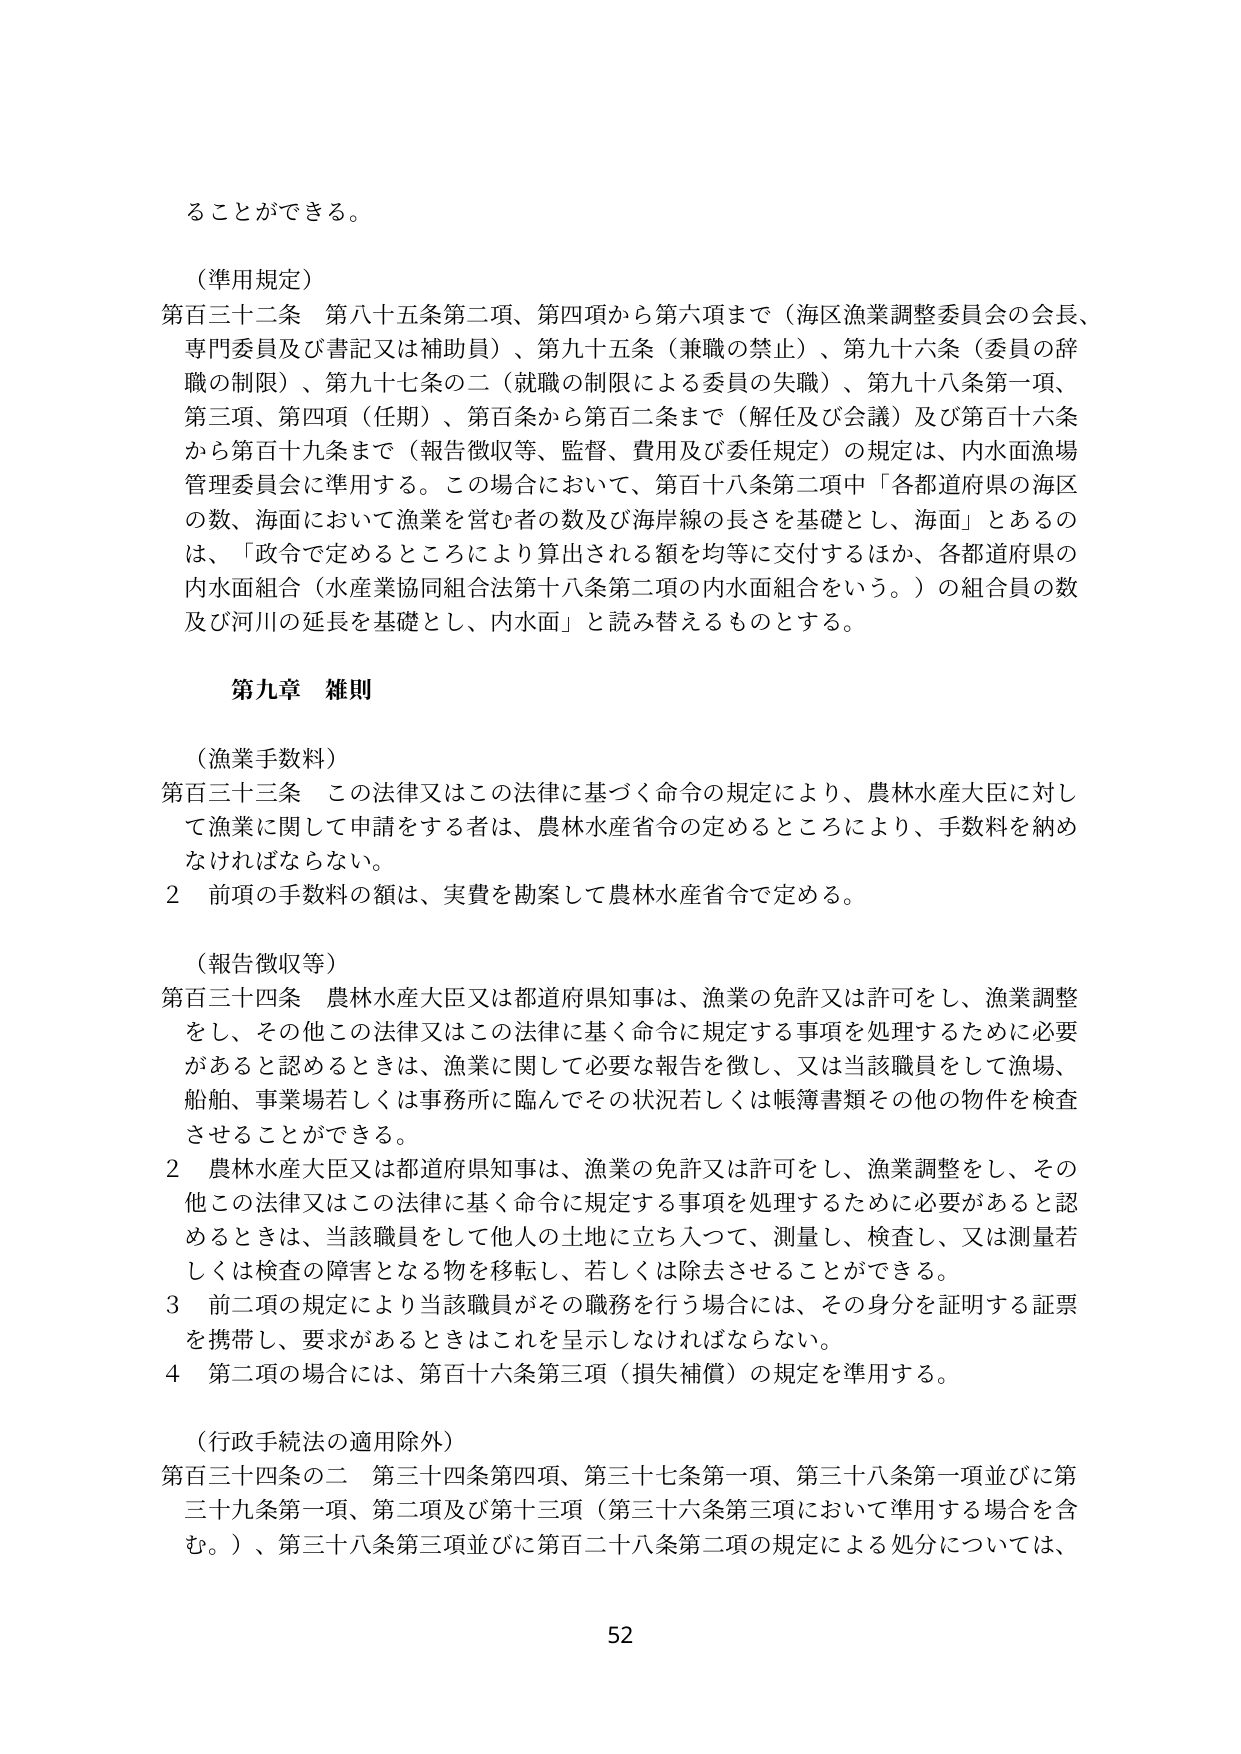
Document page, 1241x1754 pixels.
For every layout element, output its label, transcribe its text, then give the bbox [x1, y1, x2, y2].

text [161, 1458, 1079, 1560]
text （行政手続法の適用除外） [184, 1424, 1079, 1458]
text 第九章 雑則 [230, 672, 1079, 706]
text ２ 前項の手数料の額は、実費を勘案して農林水産省令で定める。 [161, 877, 1079, 911]
text 第百三十三条 この法律又はこの法律に基づく命令の規定により、農林水産大臣に対して漁業に関して申請をする者は、農林水産省令の定めるところにより、手数料を納めなければならない。 [161, 774, 1079, 877]
text ４ 第二項の場合には、第百十六条第三項（損失補償）の規定を準用する。 [161, 1355, 1079, 1389]
text 第百三十二条 第八十五条第二項、第四項から第六項まで（海区漁業調整委員会の会長、専門委員及び書記又は補助員）、第九十五条（兼職の禁止）、第九十六条（委員の辞職の制限）、第九十七条の二（就職の制限による委員の失職）、第九十八条第一項、第三項、第四項（任期）、第百条から第百二条まで（解任及び会議）及び第百十六条から第百十九条まで（報告徴収等、監督、費用及び委任規定）の規定は、内水面漁場管理委員会に準用する。この場合において、第百十八条第二項中「各都道府県の海区の数、海面において漁業を営む者の数及び海岸線の長さを基礎とし、海面」とあるのは、「政令で定めるところにより算出される額を均等に交付するほか、各都道府県の内水面組合（水産業協同組合法第十八条第二項の内水面組合をいう。）の組合員の数及び河川の延長を基礎とし、内水面」と読み替えるものとする。 [161, 296, 1079, 638]
text （漁業手数料） [184, 740, 1079, 774]
text 第百三十四条 農林水産大臣又は都道府県知事は、漁業の免許又は許可をし、漁業調整をし、その他この法律又はこの法律に基く命令に規定する事項を処理するために必要があると認めるときは、漁業に関して必要な報告を徴し、又は当該職員をして漁場、船舶、事業場若しくは事務所に臨んでその状況若しくは帳簿書類その他の物件を検査させることができる。 [161, 979, 1079, 1150]
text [161, 194, 1079, 228]
text （報告徴収等） [184, 945, 1079, 979]
text （準用規定） [184, 262, 1079, 296]
text ２ 農林水産大臣又は都道府県知事は、漁業の免許又は許可をし、漁業調整をし、その他この法律又はこの法律に基く命令に規定する事項を処理するために必要があると認めるときは、当該職員をして他人の土地に立ち入つて、測量し、検査し、又は測量若しくは検査の障害となる物を移転し、若しくは除去させることができる。 [161, 1150, 1079, 1287]
text ３ 前二項の規定により当該職員がその職務を行う場合には、その身分を証明する証票を携帯し、要求があるときはこれを呈示しなければならない。 [161, 1287, 1079, 1355]
